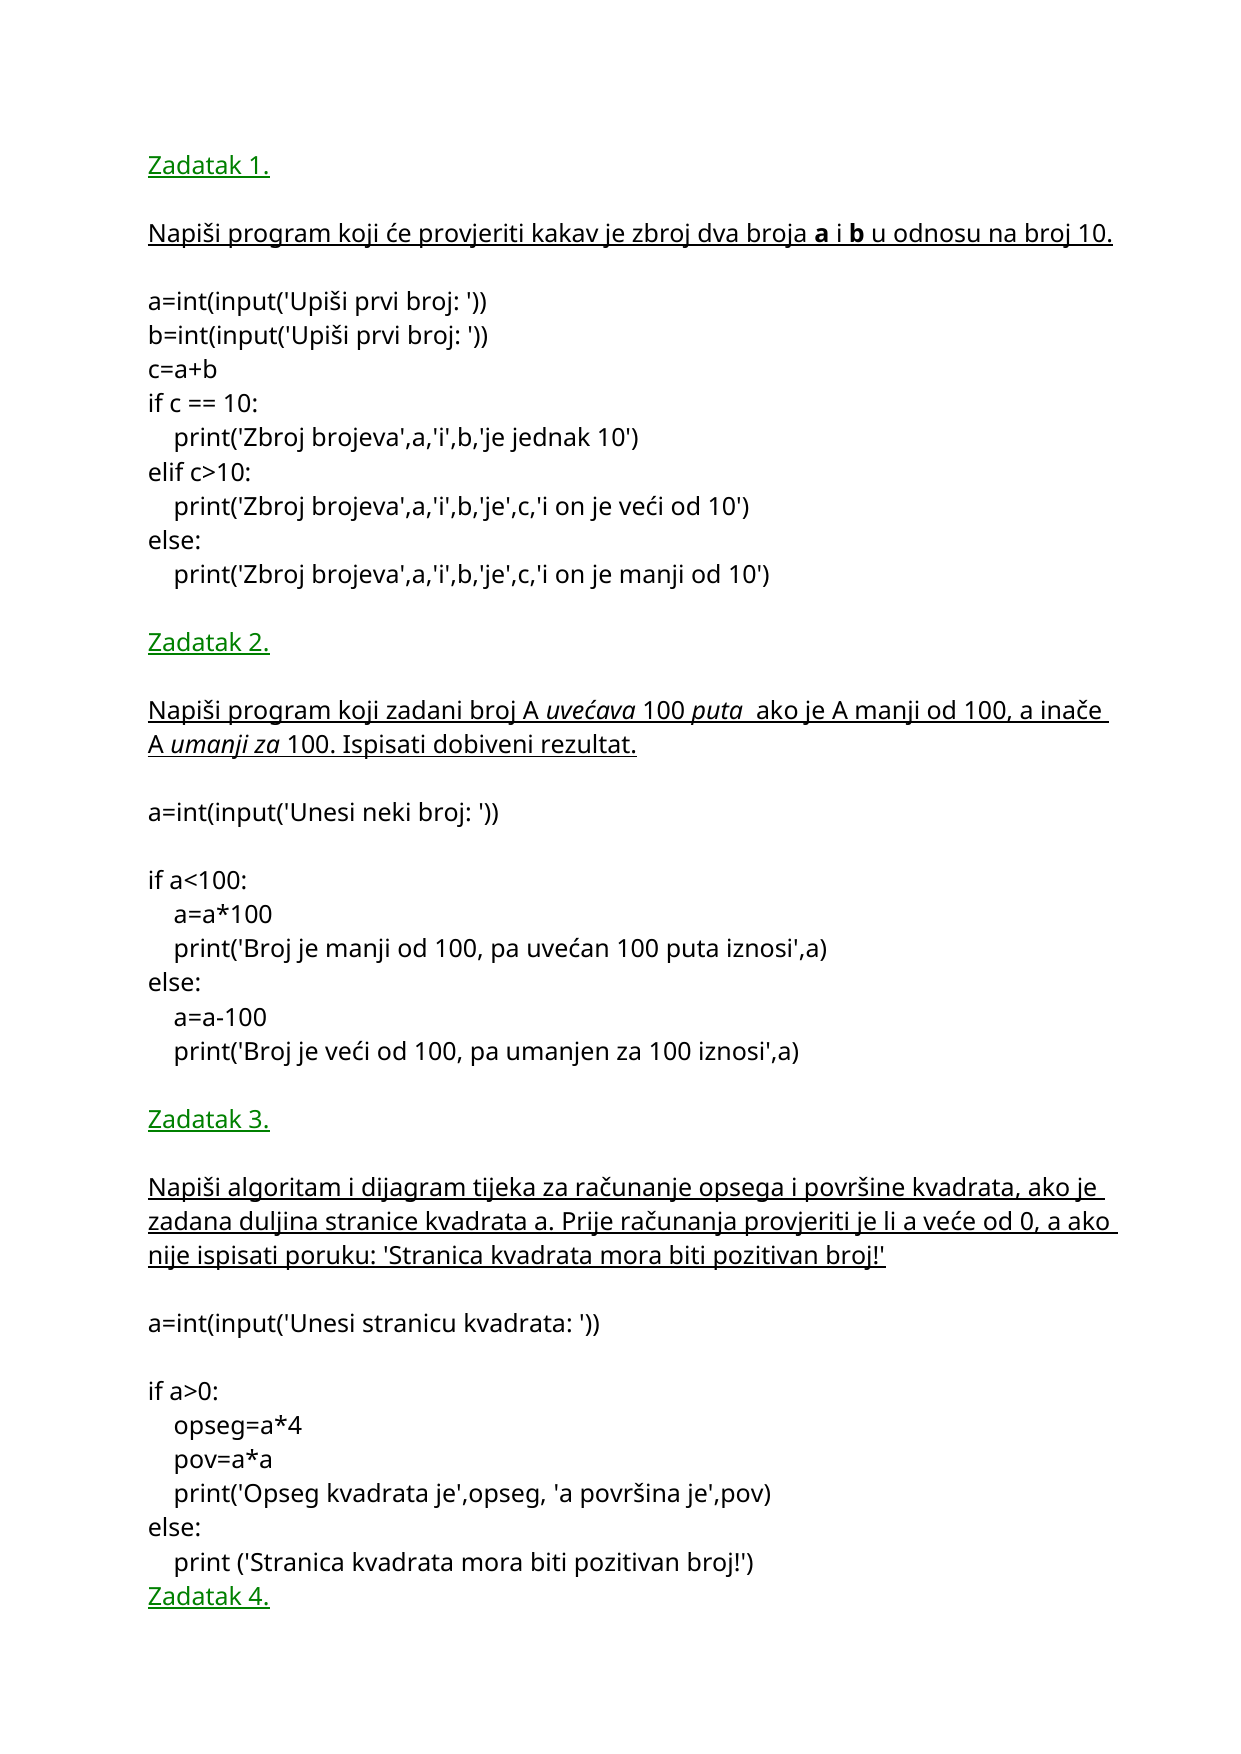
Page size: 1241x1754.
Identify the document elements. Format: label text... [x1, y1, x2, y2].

text a=int(input('Unesi stranicu kvadrata: ')) [148, 1306, 1122, 1340]
text print('Zbroj brojeva',a,'i',b,'je jednak 10') [148, 420, 1122, 454]
text Napiši program koji će provjeriti kakav je zbroj dva broja a i b u odnosu na broj 10. [148, 216, 1122, 250]
text Zadatak 3. [148, 1101, 1122, 1135]
text Napiši algoritam i dijagram tijeka za računanje opsega i površine kvadrata, ako je zadana duljina stranice kvadrata a. Prije računanja provjeriti je li a veće od 0, a ako nije ispisati poruku: 'Stranica kvadrata mora biti pozitivan broj!' [148, 1169, 1122, 1272]
text print('Broj je manji od 100, pa uvećan 100 puta iznosi',a) [148, 931, 1122, 965]
text if a<100: [148, 863, 1122, 897]
text elif c>10: [148, 454, 1122, 488]
text a=int(input('Upiši prvi broj: ')) [148, 284, 1122, 318]
text print('Broj je veći od 100, pa umanjen za 100 iznosi',a) [148, 1033, 1122, 1067]
text else: [148, 965, 1122, 999]
text Zadatak 1. [148, 148, 1122, 182]
text opseg=a*4 [148, 1408, 1122, 1442]
text print('Opseg kvadrata je',opseg, 'a površina je',pov) [148, 1476, 1122, 1510]
text else: [148, 1510, 1122, 1544]
text print('Zbroj brojeva',a,'i',b,'je',c,'i on je manji od 10') [148, 556, 1122, 590]
text Zadatak 2. [148, 624, 1122, 658]
text Napiši program koji zadani broj A uvećava 100 puta ako je A manji od 100, a inače A umanji za 100. Ispisati dobiveni rezultat. [148, 693, 1122, 761]
text print('Zbroj brojeva',a,'i',b,'je',c,'i on je veći od 10') [148, 488, 1122, 522]
text c=a+b [148, 352, 1122, 386]
text pov=a*a [148, 1442, 1122, 1476]
text a=a-100 [148, 999, 1122, 1033]
text else: [148, 522, 1122, 556]
text a=a*100 [148, 897, 1122, 931]
text b=int(input('Upiši prvi broj: ')) [148, 318, 1122, 352]
text print ('Stranica kvadrata mora biti pozitivan broj!') [148, 1544, 1122, 1578]
text if a>0: [148, 1374, 1122, 1408]
text if c == 10: [148, 386, 1122, 420]
text a=int(input('Unesi neki broj: ')) [148, 795, 1122, 829]
text Zadatak 4. [148, 1578, 1122, 1612]
